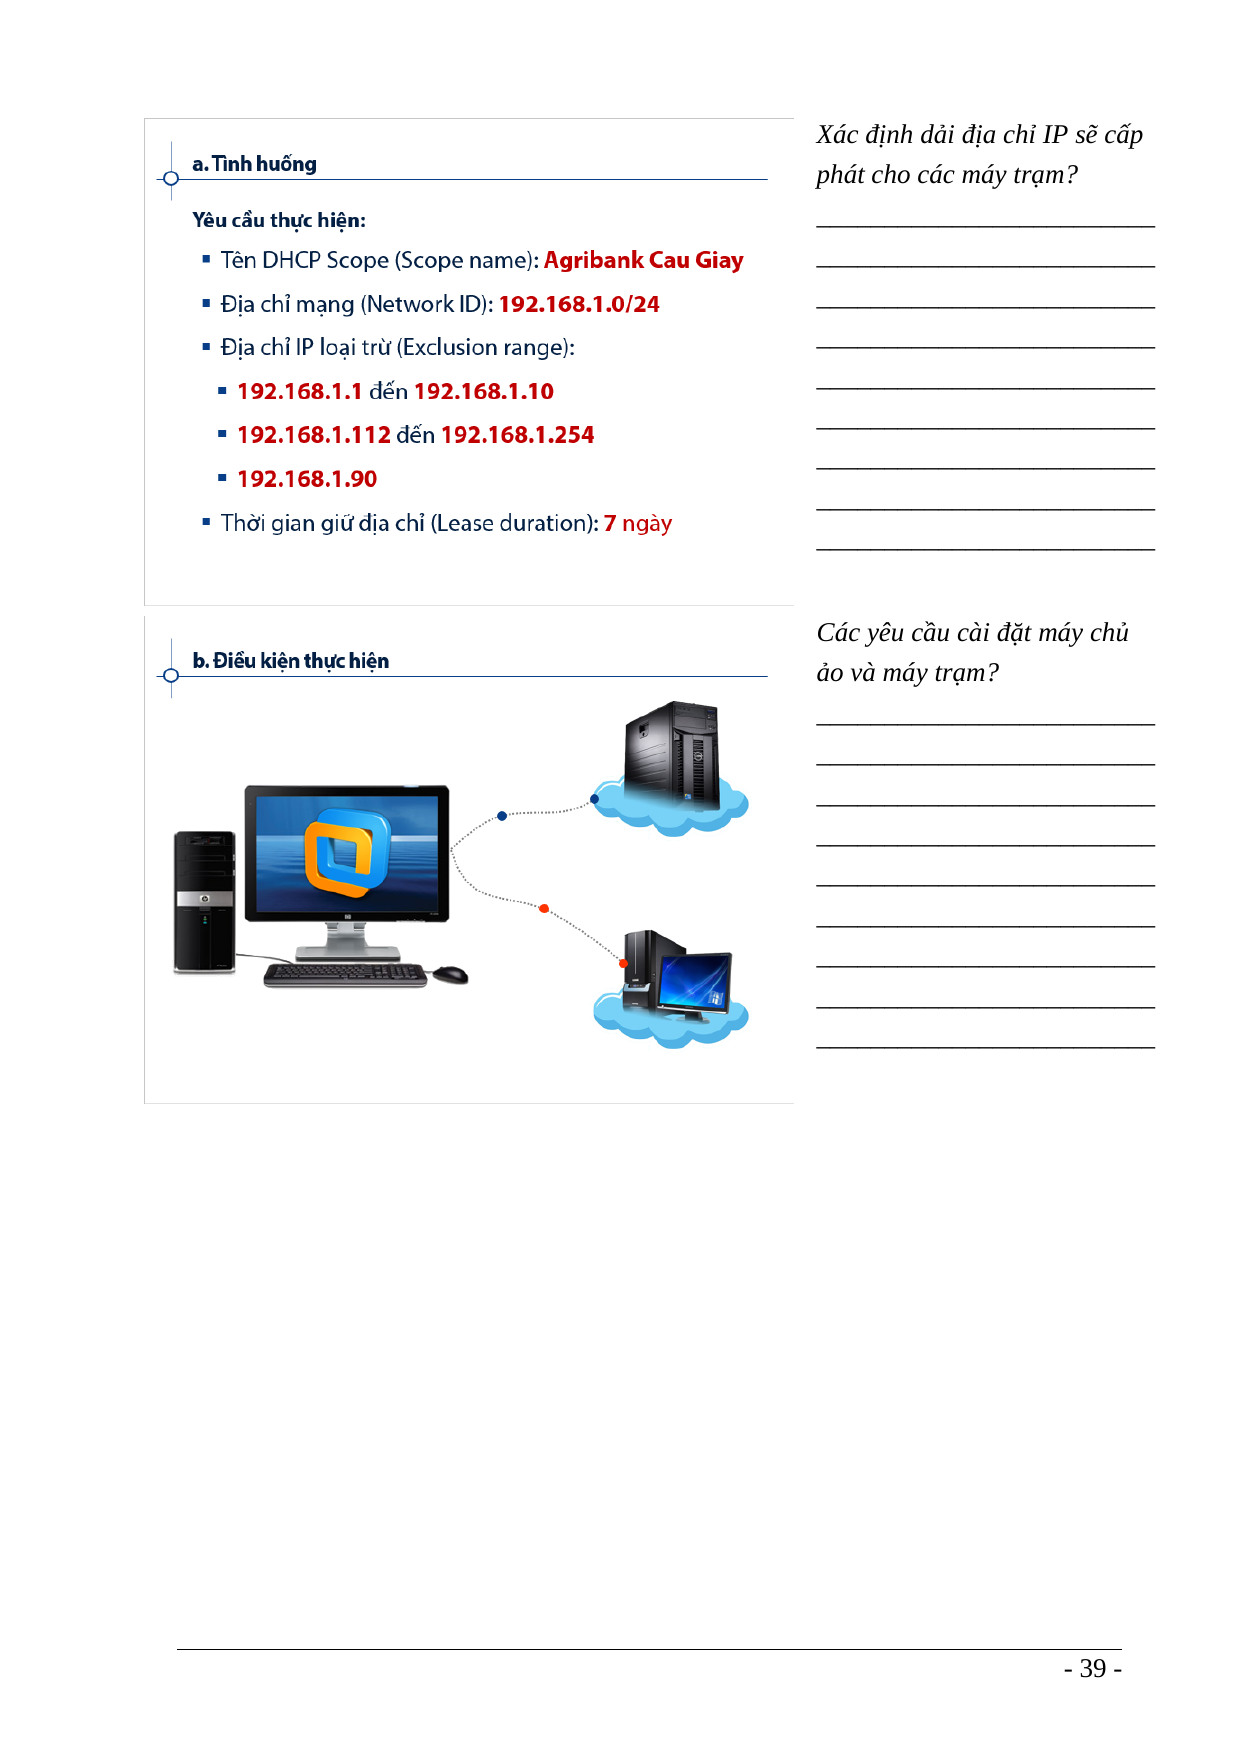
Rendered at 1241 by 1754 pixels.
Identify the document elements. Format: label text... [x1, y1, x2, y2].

table_cell [133, 616, 805, 1114]
table_cell Xác định dải địa chỉ IP sẽ cấp phát cho các máy trạm? _________________________ _________________________ _________________________ _________________________ _________________________ _________________________ _________________________ _________________________ _________________________ [805, 118, 1166, 616]
table_cell [133, 118, 805, 616]
table_cell Các yêu cầu cài đặt máy chủ ảo và máy trạm? _________________________ _________________________ _________________________ _________________________ _________________________ _________________________ _________________________ _________________________ _________________________ [805, 616, 1166, 1114]
picture [144, 118, 794, 606]
picture [144, 616, 794, 1104]
